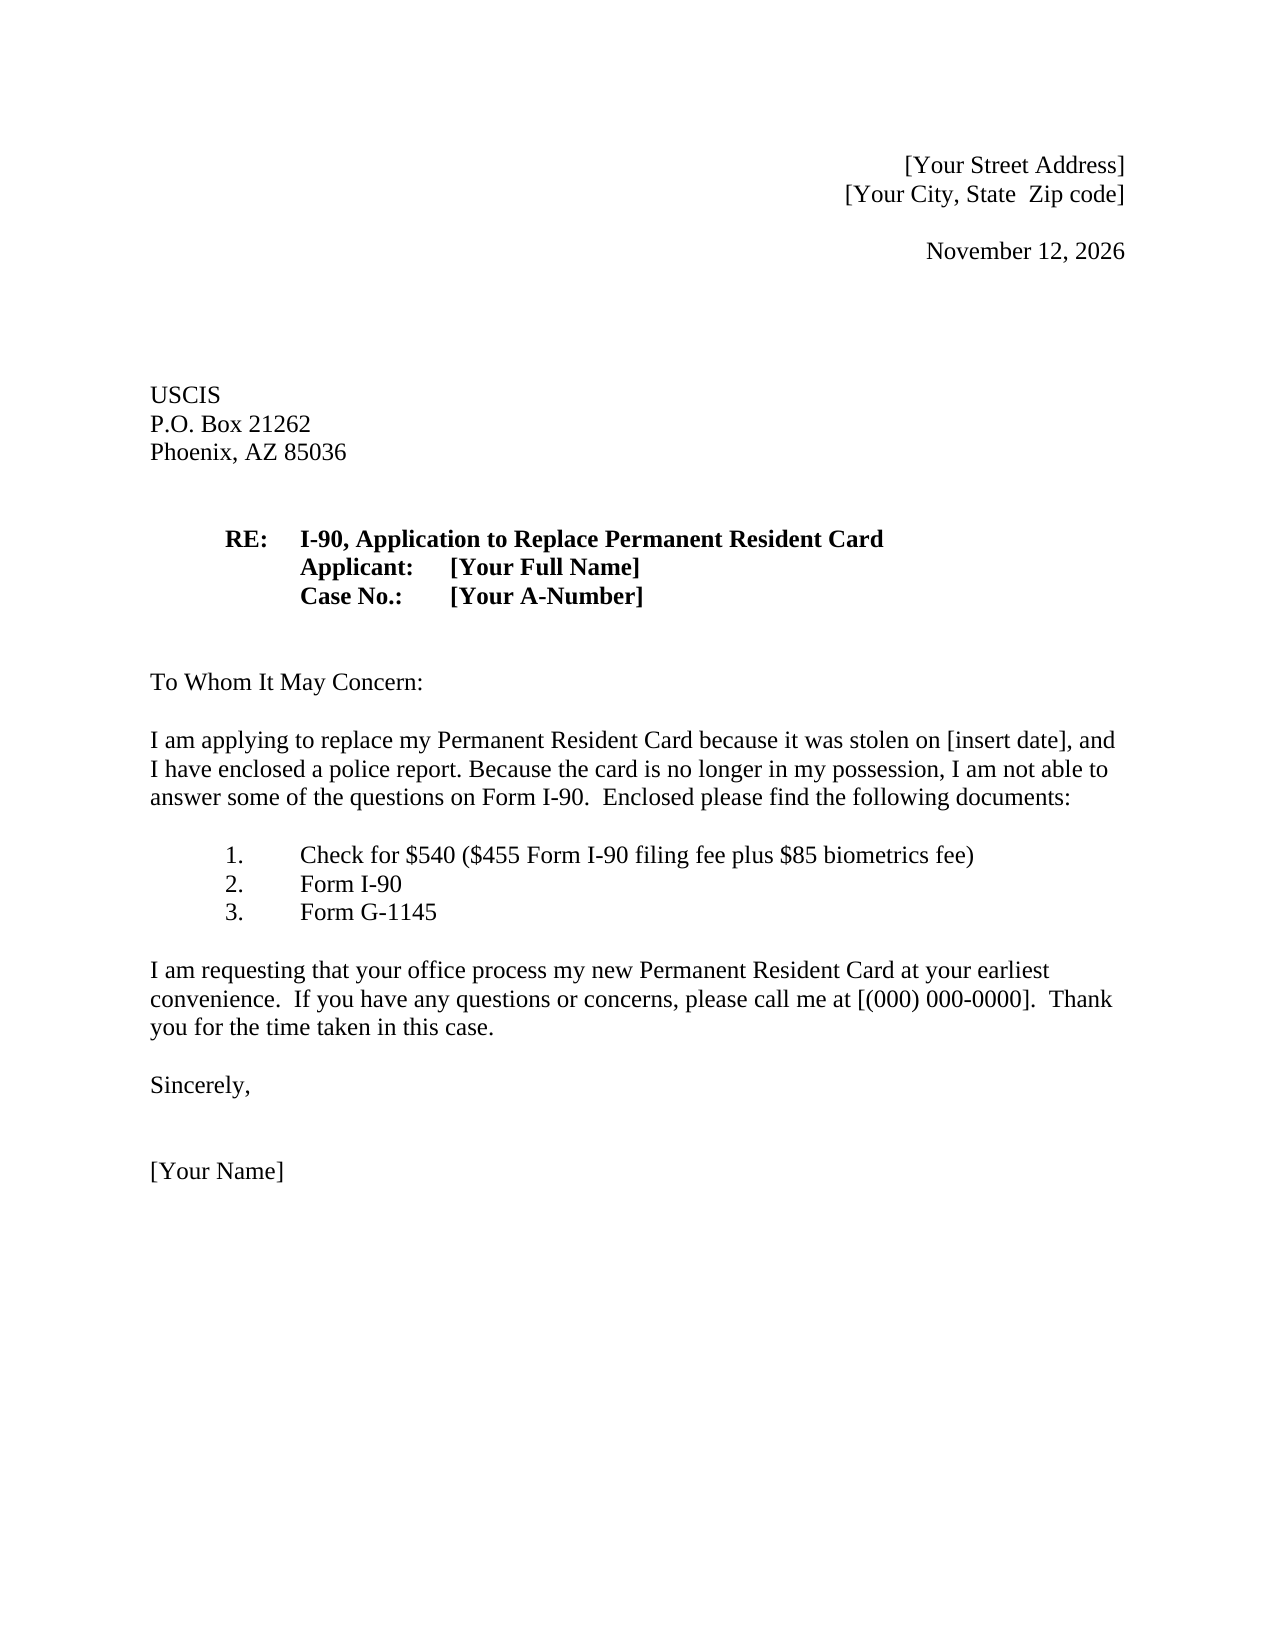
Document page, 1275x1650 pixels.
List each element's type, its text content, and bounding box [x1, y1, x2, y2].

text 1. Check for $540 ($455 Form I-90 filing fee plus $85 biometrics fee) [225, 840, 1125, 869]
text RE: I-90, Application to Replace Permanent Resident Card [225, 524, 1125, 552]
text To Whom It May Concern: [150, 667, 1125, 696]
text Applicant: [Your Full Name] [300, 552, 1125, 581]
text April 3, 2017 [150, 236, 1125, 265]
text Case No.: [Your A-Number] [300, 581, 1125, 610]
text Phoenix, AZ 85036 [150, 437, 1125, 466]
text [Your City, State Zip code] [150, 179, 1125, 207]
text [Your Street Address] [150, 150, 1125, 179]
text Sincerely, [150, 1070, 1125, 1099]
text USCIS [150, 380, 1125, 409]
text 2. Form I-90 [225, 869, 1125, 897]
text I am requesting that your office process my new Permanent Resident Card at your earliest convenience. If you have any questions or concerns, please call me at [(000) 000-0000]. Thank you for the time taken in this case. [150, 955, 1125, 1041]
text P.O. Box 21262 [150, 409, 1125, 437]
text [Your Name] [150, 1156, 1125, 1185]
text I am applying to replace my Permanent Resident Card because it was stolen on [insert date], and I have enclosed a police report. Because the card is no longer in my possession, I am not able to answer some of the questions on Form I-90. Enclosed please find the following documents: [150, 725, 1125, 811]
text 3. Form G-1145 [225, 897, 1125, 926]
